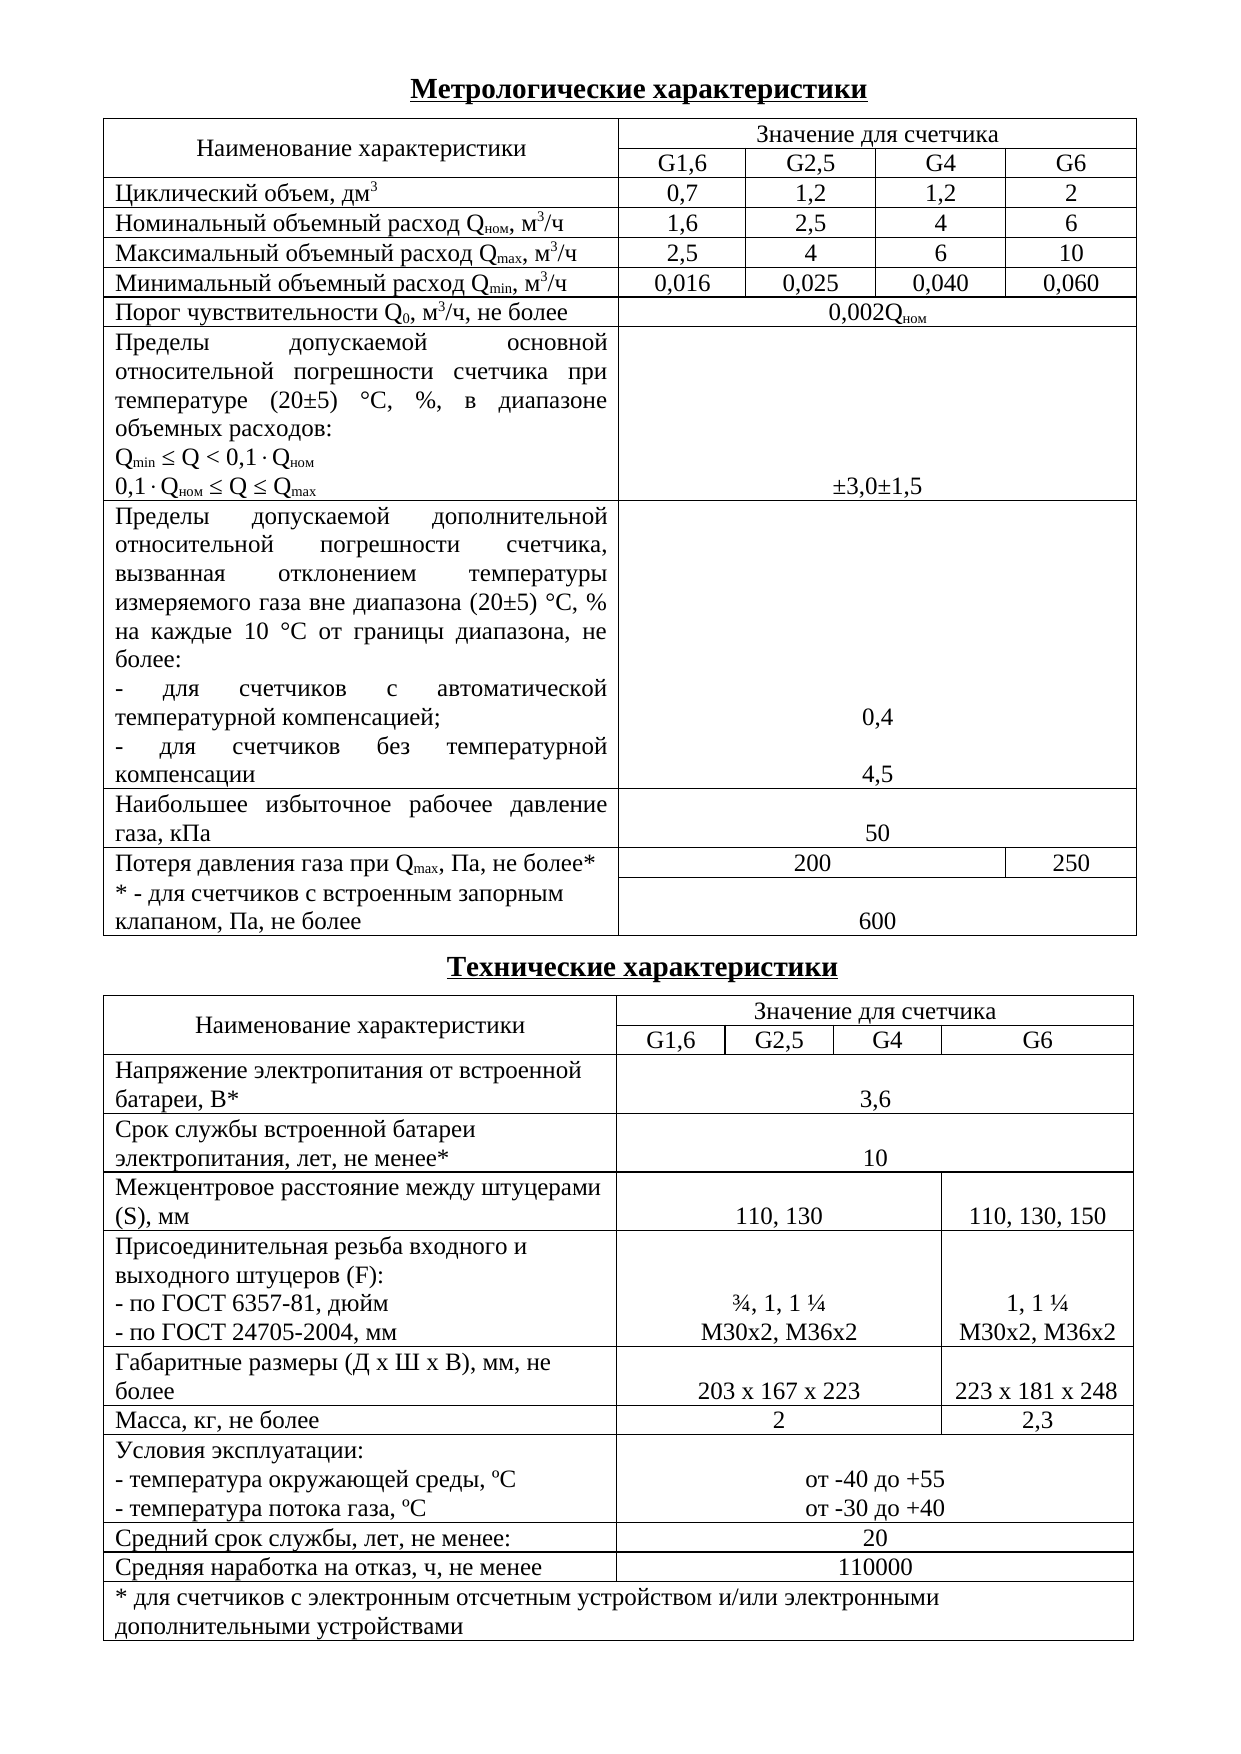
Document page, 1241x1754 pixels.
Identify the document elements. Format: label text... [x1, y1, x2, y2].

table_cell Пределы допускаемой основной относительной погрешности счетчика при температуре (20±5) °С, %, в диапазоне объемных расходов: Qmin ≤ Q < 0,1Qном 0,1Qном ≤ Q ≤ Qmax [104, 327, 618, 500]
table_cell Порог чувствительности Q0, м3/ч, не более [104, 298, 618, 326]
table_cell 4 [746, 238, 875, 267]
table_cell 2,5 [746, 208, 875, 237]
table_cell G6 [1006, 149, 1136, 177]
table_header Наименование характеристики [104, 119, 618, 177]
table_cell G1,6 [617, 1026, 724, 1054]
table_cell от -40 до +55 от -30 до +40 [617, 1435, 1133, 1522]
text Технические характеристики [59, 949, 1181, 982]
table_cell Средний срок службы, лет, не менее: [104, 1523, 616, 1551]
table_cell 0,7 [619, 178, 745, 207]
table_cell 2,5 [619, 238, 745, 267]
table_cell 110000 [617, 1553, 1133, 1581]
table_header Значение для счетчика [617, 996, 1133, 1024]
table_cell 1,2 [746, 178, 875, 207]
table_cell Номинальный объемный расход Qном, м3/ч [104, 208, 618, 237]
text Метрологические характеристики [97, 72, 1181, 105]
table_cell G6 [942, 1026, 1133, 1054]
table_cell 0,025 [746, 268, 875, 296]
table_cell 6 [876, 238, 1005, 267]
table_cell 203 х 167 х 223 [617, 1347, 941, 1404]
table_cell Пределы допускаемой дополнительной относительной погрешности счетчика, вызванная отклонением температуры измеряемого газа вне диапазона (20±5) °С, % на каждые 10 °С от границы диапазона, не более: - для счетчиков с автоматической температурной компенсацией; - для счетчиков без температурной компенсации [104, 501, 618, 788]
table_cell 1, 1 ¼ М30х2, М36х2 [942, 1231, 1133, 1346]
table_cell 0,040 [876, 268, 1005, 296]
table_cell ¾, 1, 1 ¼ М30х2, М36х2 [617, 1231, 941, 1346]
table_cell 110, 130, 150 [942, 1173, 1133, 1230]
table_cell G4 [834, 1026, 941, 1054]
table_cell Средняя наработка на отказ, ч, не менее [104, 1553, 616, 1581]
table_cell * - для счетчиков с встроенным запорным клапаном, Па, не более [104, 877, 618, 935]
table_cell Масса, кг, не более [104, 1406, 616, 1434]
table_cell 50 [619, 789, 1136, 847]
table_cell 3,6 [617, 1055, 1133, 1113]
table_cell 110, 130 [617, 1173, 941, 1230]
table_cell 1,2 [876, 178, 1005, 207]
table_cell Напряжение электропитания от встроенной батареи, В* [104, 1055, 616, 1113]
table_cell Максимальный объемный расход Qmax, м3/ч [104, 238, 618, 267]
table_cell 0,002Qном [619, 298, 1136, 326]
table_cell * для счетчиков с электронным отсчетным устройством и/или электронными дополнительными устройствами [104, 1582, 1133, 1640]
table_header Значение для счетчика [619, 119, 1136, 147]
table_cell G2,5 [746, 149, 875, 177]
table_cell 2 [617, 1406, 941, 1434]
table_cell 2,3 [942, 1406, 1133, 1434]
table_cell 4 [876, 208, 1005, 237]
table_cell ±3,0±1,5 [619, 327, 1136, 500]
table_cell 6 [1006, 208, 1136, 237]
table_cell Наибольшее избыточное рабочее давление газа, кПа [104, 789, 618, 847]
table_cell Межцентровое расстояние между штуцерами (S), мм [104, 1173, 616, 1230]
table_cell Габаритные размеры (Д х Ш х В), мм, не более [104, 1347, 616, 1404]
table_header Наименование характеристики [104, 996, 616, 1054]
table_cell Срок службы встроенной батареи электропитания, лет, не менее* [104, 1114, 616, 1171]
table_cell Условия эксплуатации: - температура окружающей среды, ºС - температура потока газа, ºС [104, 1435, 616, 1522]
table_cell 600 [619, 878, 1136, 935]
table_cell 10 [617, 1114, 1133, 1171]
table_cell 10 [1006, 238, 1136, 267]
table_cell 200 [619, 848, 1005, 877]
table_cell 0,4 4,5 [619, 501, 1136, 788]
table_cell 0,016 [619, 268, 745, 296]
table_cell G4 [876, 149, 1005, 177]
table_cell G2,5 [726, 1026, 833, 1054]
table_cell 2 [1006, 178, 1136, 207]
table_cell Присоединительная резьба входного и выходного штуцеров (F): - по ГОСТ 6357-81, дюйм - по ГОСТ 24705-2004, мм [104, 1231, 616, 1346]
table_cell G1,6 [619, 149, 745, 177]
table_cell 223 х 181 х 248 [942, 1347, 1133, 1404]
table_cell Потеря давления газа при Qmax, Па, не более* [104, 848, 618, 877]
table_cell Минимальный объемный расход Qmin, м3/ч [104, 268, 618, 296]
table_cell 0,060 [1006, 268, 1136, 296]
table_cell 1,6 [619, 208, 745, 237]
table_cell Циклический объем, дм3 [104, 178, 618, 207]
table_cell 20 [617, 1523, 1133, 1551]
table_cell 250 [1006, 848, 1136, 877]
